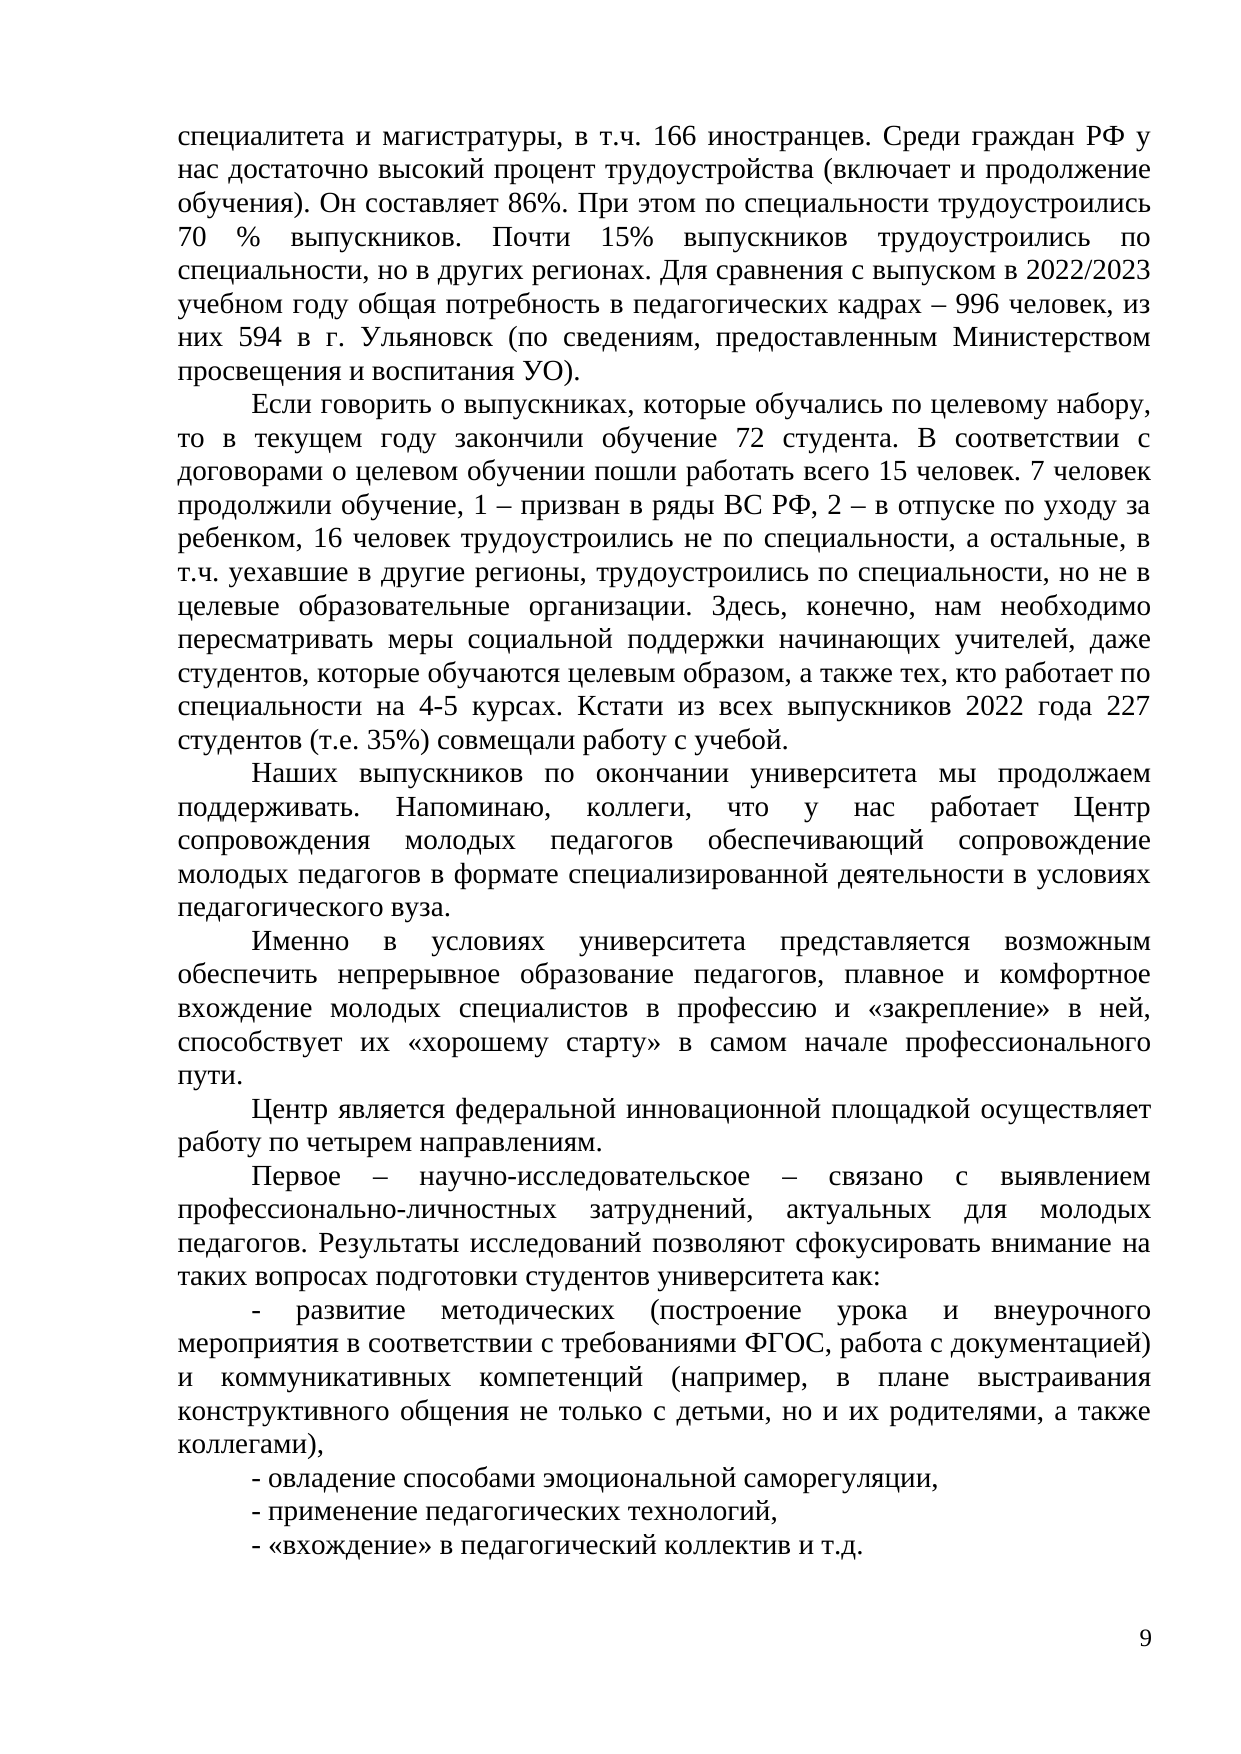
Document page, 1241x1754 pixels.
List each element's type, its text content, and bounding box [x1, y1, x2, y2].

text - применение педагогических технологий, [177, 1493, 1152, 1527]
text Именно в условиях университета представляется возможным обеспечить непрерывное образование педагогов, плавное и комфортное вхождение молодых специалистов в профессию и «закрепление» в ней, способствует их «хорошему старту» в самом начале профессионального пути. [177, 923, 1152, 1091]
text Первое – научно-исследовательское – связано с выявлением профессионально-личностных затруднений, актуальных для молодых педагогов. Результаты исследований позволяют сфокусировать внимание на таких вопросах подготовки студентов университета как: [177, 1158, 1152, 1292]
text Если говорить о выпускниках, которые обучались по целевому набору, то в текущем году закончили обучение 72 студента. В соответствии с договорами о целевом обучении пошли работать всего 15 человек. 7 человек продолжили обучение, 1 – призван в ряды ВС РФ, 2 – в отпуске по уходу за ребенком, 16 человек трудоустроились не по специальности, а остальные, в т.ч. уехавшие в другие регионы, трудоустроились по специальности, но не в целевые образовательные организации. Здесь, конечно, нам необходимо пересматривать меры социальной поддержки начинающих учителей, даже студентов, которые обучаются целевым образом, а также тех, кто работает по специальности на 4-5 курсах. Кстати из всех выпускников 2022 года 227 студентов (т.е. 35%) совмещали работу с учебой. [177, 386, 1152, 755]
text - «вхождение» в педагогический коллектив и т.д. [177, 1527, 1152, 1560]
text - развитие методических (построение урока и внеурочного мероприятия в соответствии с требованиями ФГОС, работа с документацией) и коммуникативных компетенций (например, в плане выстраивания конструктивного общения не только с детьми, но и их родителями, а также коллегами), [177, 1292, 1152, 1460]
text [177, 118, 1152, 386]
text Наших выпускников по окончании университета мы продолжаем поддерживать. Напоминаю, коллеги, что у нас работает Центр сопровождения молодых педагогов обеспечивающий сопровождение молодых педагогов в формате специализированной деятельности в условиях педагогического вуза. [177, 755, 1152, 923]
text Центр является федеральной инновационной площадкой осуществляет работу по четырем направлениям. [177, 1091, 1152, 1158]
text - овладение способами эмоциональной саморегуляции, [177, 1460, 1152, 1493]
